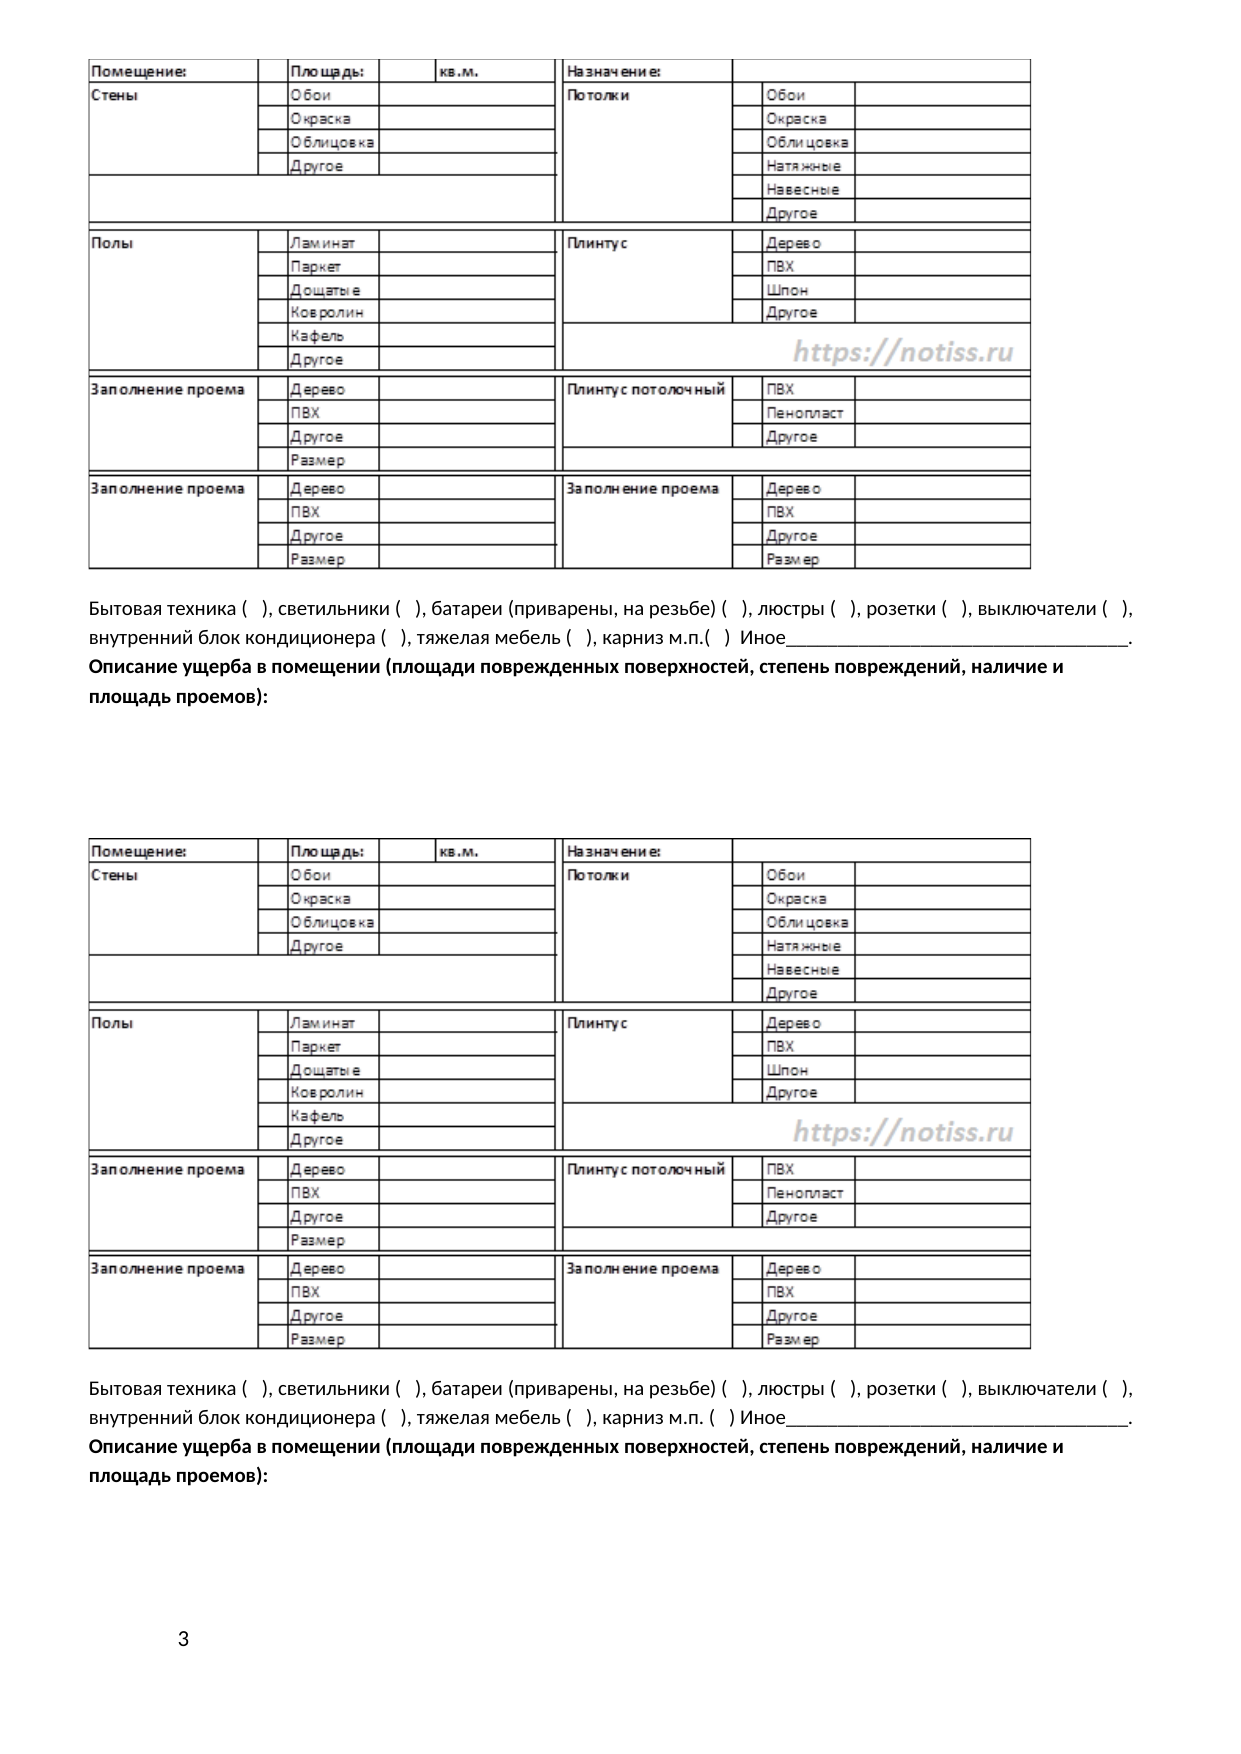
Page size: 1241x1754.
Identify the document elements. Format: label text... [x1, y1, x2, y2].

picture [88, 59, 1032, 571]
picture [88, 838, 1032, 1351]
text Бытовая техника ( ), светильники ( ), батареи (приварены, на резьбе) ( ), люстры ( ), розетки ( ), выключатели ( ), внутренний блок кондиционера ( ), тяжелая мебель ( ), карниз м.п.( ) Иное_________________________________. Описание ущерба в помещении (площади поврежденных поверхностей, степень повреждений, наличие и площадь проемов): [88, 595, 1152, 708]
text Бытовая техника ( ), светильники ( ), батареи (приварены, на резьбе) ( ), люстры ( ), розетки ( ), выключатели ( ), внутренний блок кондиционера ( ), тяжелая мебель ( ), карниз м.п. ( ) Иное_________________________________. Описание ущерба в помещении (площади поврежденных поверхностей, степень повреждений, наличие и площадь проемов): [88, 1375, 1152, 1488]
